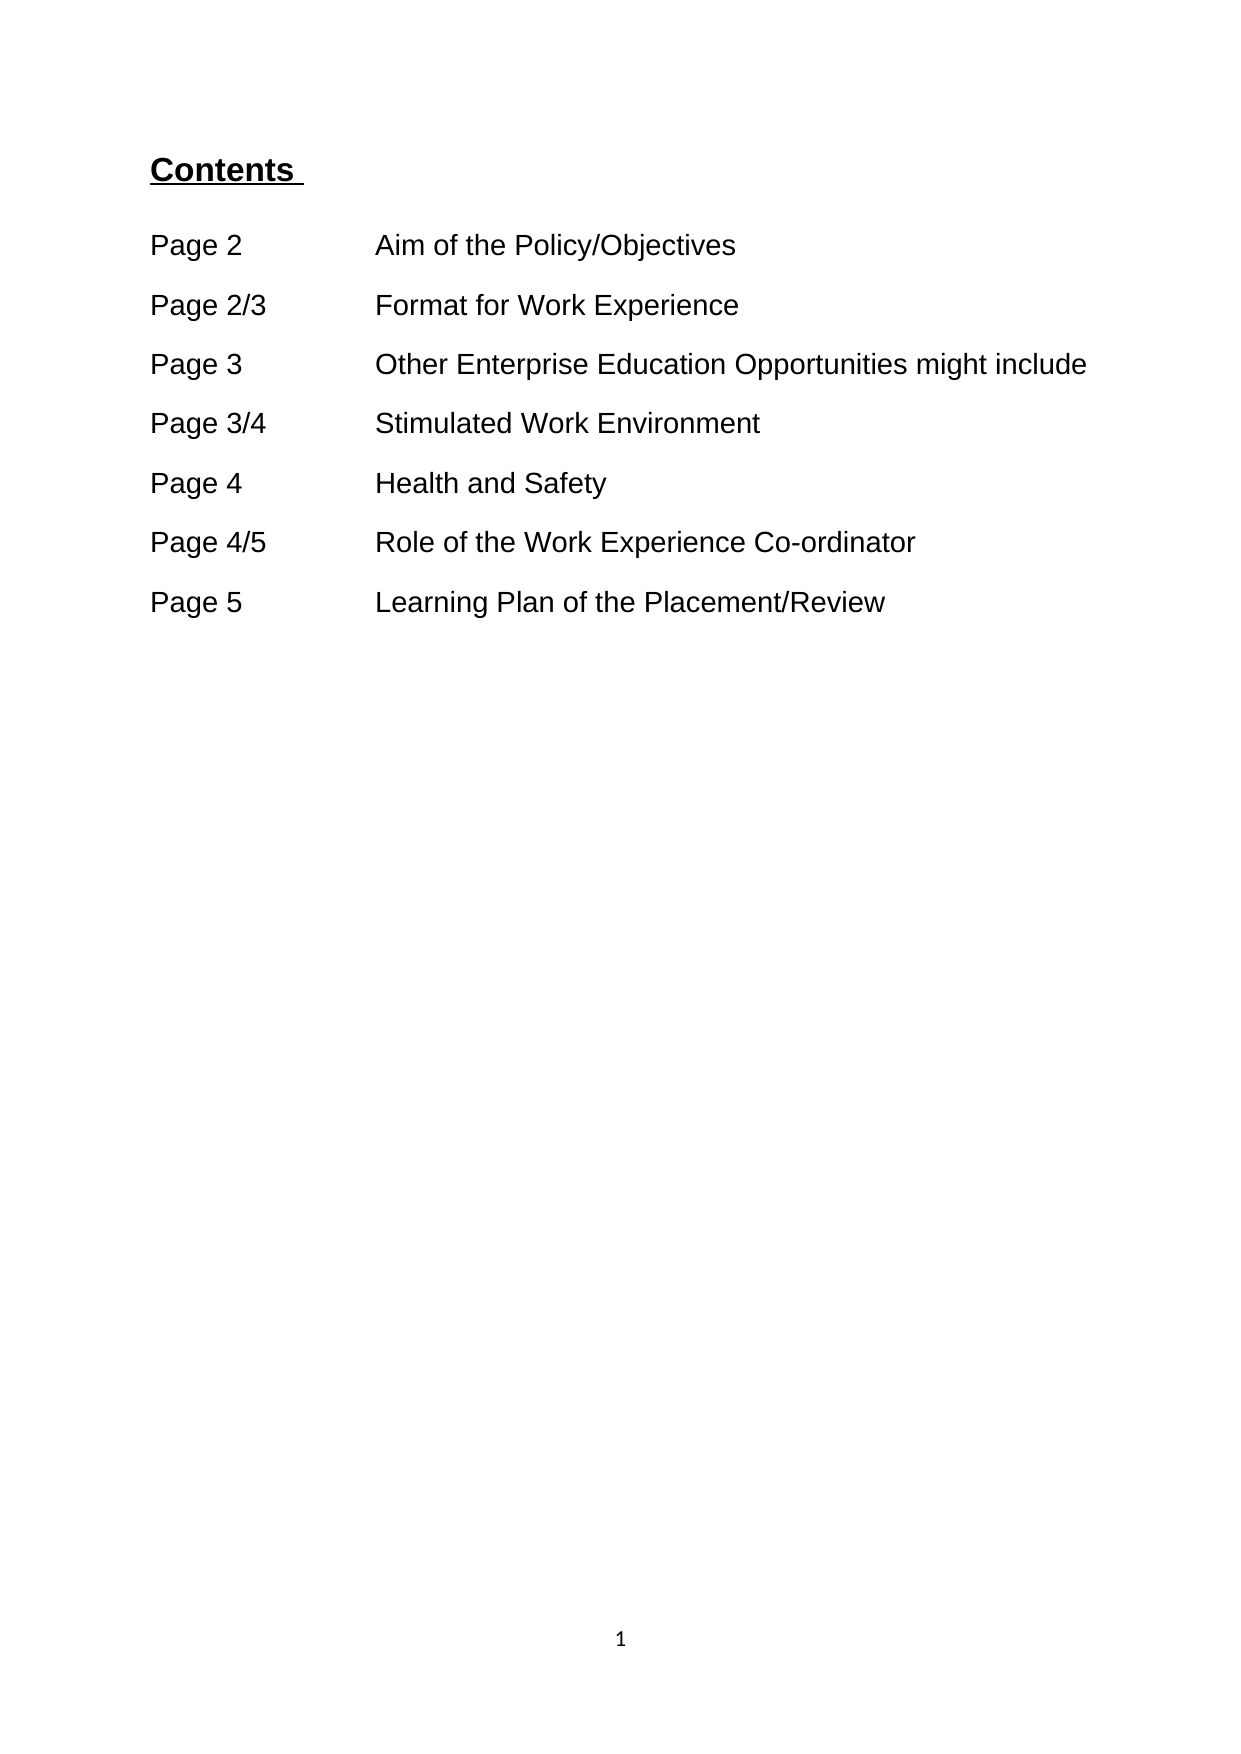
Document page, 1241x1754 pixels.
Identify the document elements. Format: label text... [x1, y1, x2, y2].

text Page 3/4 Stimulated Work Environment [150, 407, 1090, 440]
text Page 4/5 Role of the Work Experience Co-ordinator [150, 525, 1090, 559]
text Contents [150, 150, 1090, 188]
text Page 2 Aim of the Policy/Objectives [150, 228, 1090, 262]
text Page 4 Health and Safety [150, 466, 1090, 499]
text Page 5 Learning Plan of the Placement/Review [150, 585, 1090, 618]
text Page 2/3 Format for Work Experience [150, 288, 1090, 321]
text Page 3 Other Enterprise Education Opportunities might include [150, 347, 1090, 381]
